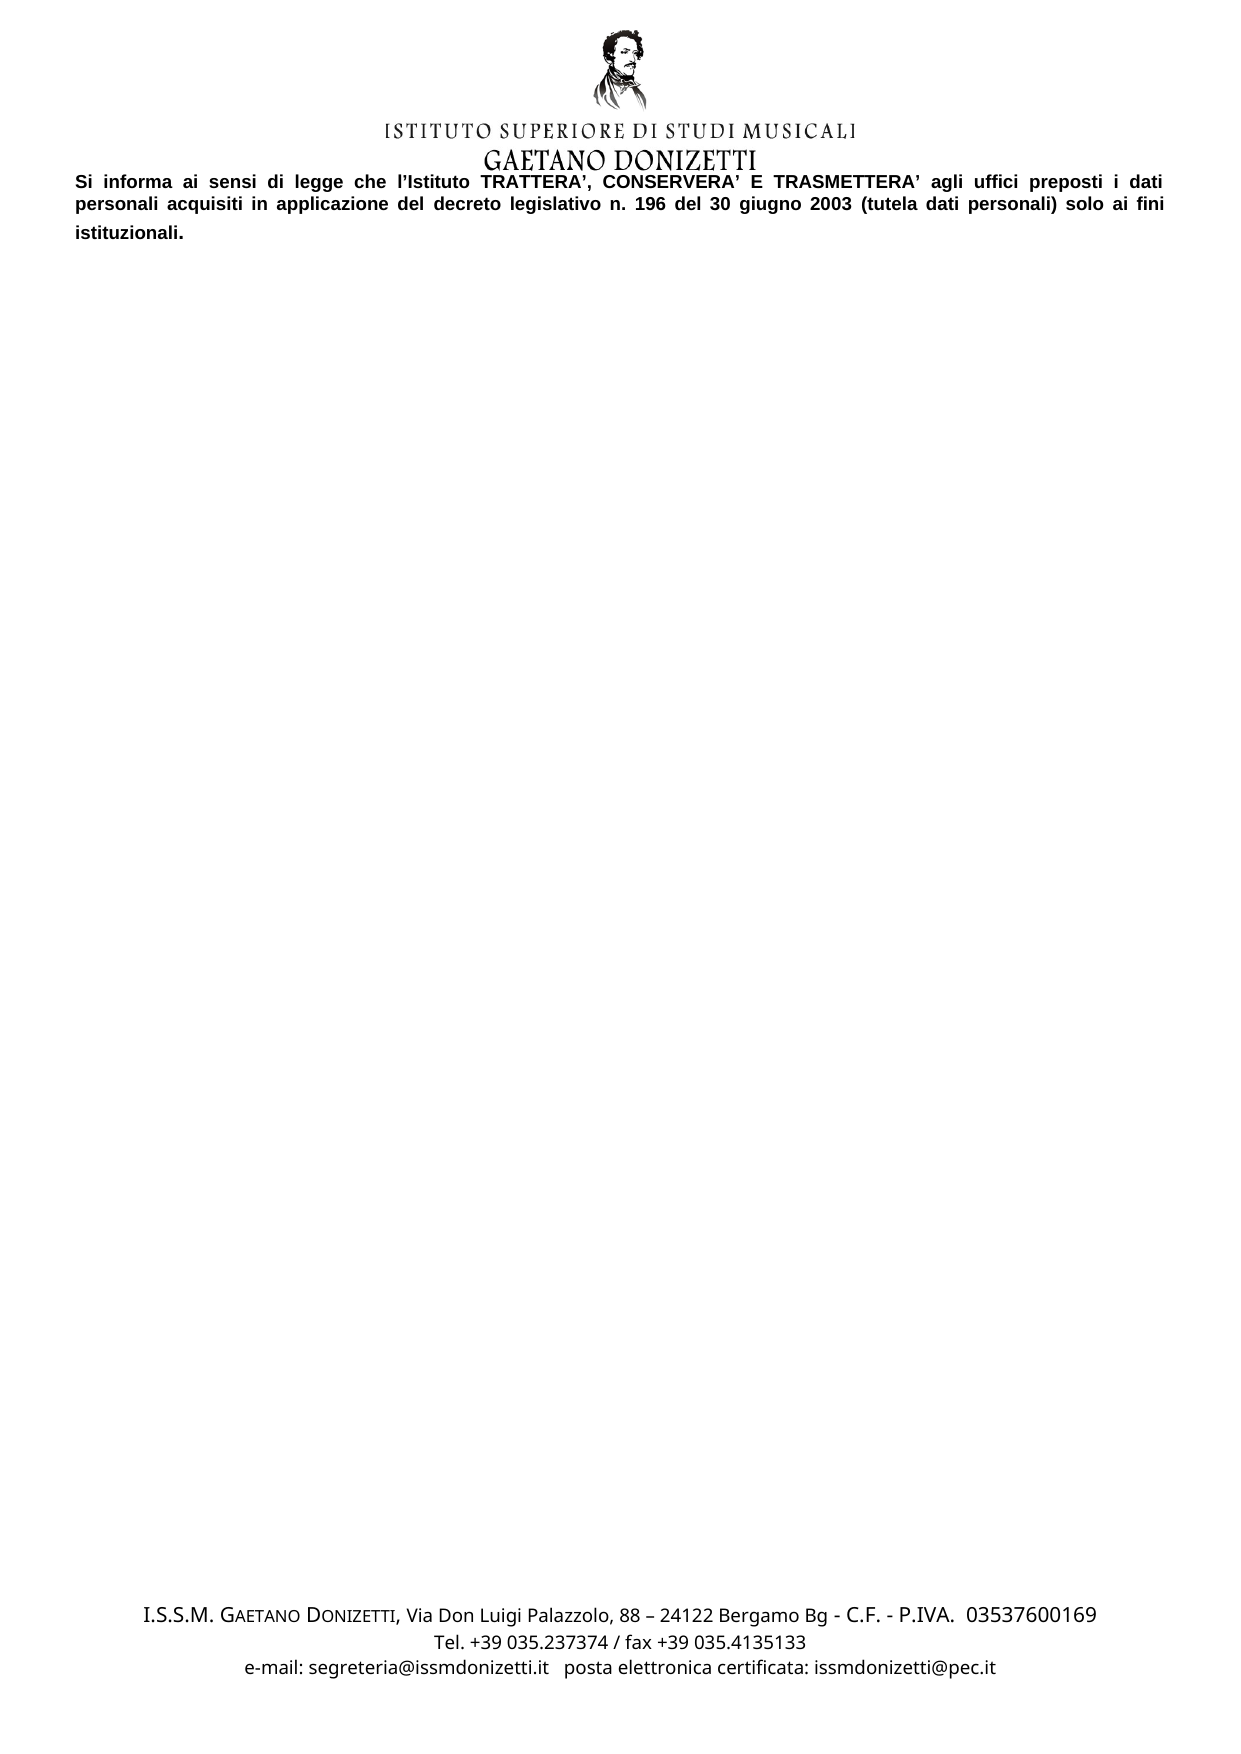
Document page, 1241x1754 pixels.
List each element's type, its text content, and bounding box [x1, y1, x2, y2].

picture [385, 29, 855, 172]
subtitle Si informa ai sensi di legge che l’Istituto TRATTERA’, CONSERVERA’ E TRASMETTERA’ agli uffici preposti i dati personali acquisiti in applicazione del decreto legislativo n. 196 del 30 giugno 2003 (tutela dati personali) solo ai fini istituzionali. [75, 171, 1165, 246]
